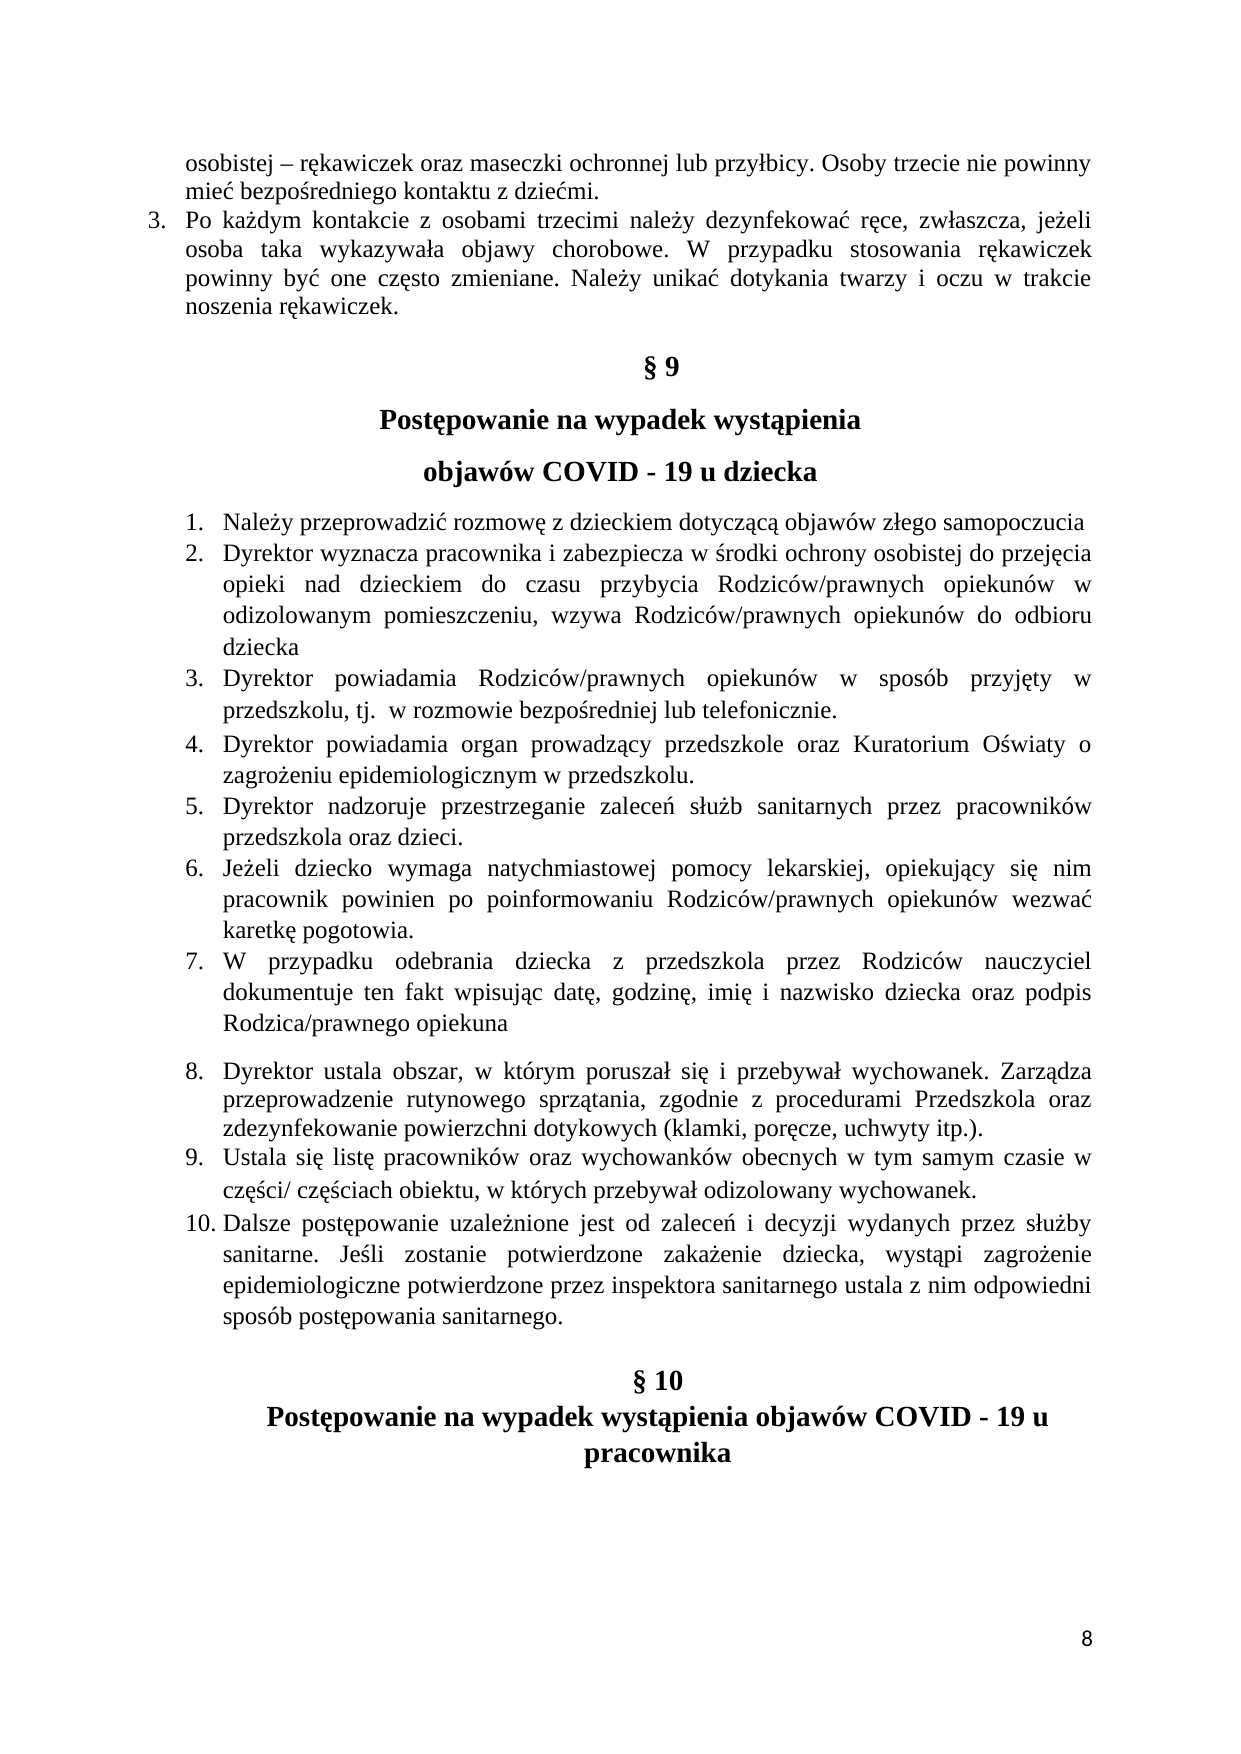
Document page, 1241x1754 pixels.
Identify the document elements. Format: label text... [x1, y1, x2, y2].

list § 9 [229, 349, 1092, 382]
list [148, 148, 1092, 205]
list Należy przeprowadzić rozmowę z dzieckiem dotyczącą objawów złego samopoczucia [185, 507, 1092, 536]
list Dyrektor wyznacza pracownika i zabezpiecza w środki ochrony osobistej do przejęcia opieki nad dzieckiem do czasu przybycia Rodziców/prawnych opiekunów w odizolowanym pomieszczeniu, wzywa Rodziców/prawnych opiekunów do odbioru dziecka [185, 538, 1092, 660]
text objawów COVID - 19 u dziecka [148, 454, 1092, 488]
list Postępowanie na wypadek wystąpienia objawów COVID - 19 u pracownika [223, 1399, 1092, 1469]
list Po każdym kontakcie z osobami trzecimi należy dezynfekować ręce, zwłaszcza, jeżeli osoba taka wykazywała objawy chorobowe. W przypadku stosowania rękawiczek powinny być one często zmieniane. Należy unikać dotykania twarzy i oczu w trakcie noszenia rękawiczek. [148, 205, 1092, 320]
list Dalsze postępowanie uzależnione jest od zaleceń i decyzji wydanych przez służby sanitarne. Jeśli zostanie potwierdzone zakażenie dziecka, wystąpi zagrożenie epidemiologiczne potwierdzone przez inspektora sanitarnego ustala z nim odpowiedni sposób postępowania sanitarnego. [185, 1208, 1092, 1330]
list W przypadku odebrania dziecka z przedszkola przez Rodziców nauczyciel dokumentuje ten fakt wpisując datę, godzinę, imię i nazwisko dziecka oraz podpis Rodzica/prawnego opiekuna [185, 946, 1092, 1037]
list Dyrektor ustala obszar, w którym poruszał się i przebywał wychowanek. Zarządza przeprowadzenie rutynowego sprzątania, zgodnie z procedurami Przedszkola oraz zdezynfekowanie powierzchni dotykowych (klamki, poręcze, uchwyty itp.). [185, 1056, 1092, 1142]
text Postępowanie na wypadek wystąpienia [148, 402, 1092, 435]
list § 10 [223, 1363, 1092, 1397]
list Ustala się listę pracowników oraz wychowanków obecnych w tym samym czasie w części/ częściach obiektu, w których przebywał odizolowany wychowanek. [185, 1142, 1092, 1204]
list Jeżeli dziecko wymaga natychmiastowej pomocy lekarskiej, opiekujący się nim pracownik powinien po poinformowaniu Rodziców/prawnych opiekunów wezwać karetkę pogotowia. [185, 853, 1092, 944]
list Dyrektor powiadamia organ prowadzący przedszkole oraz Kuratorium Oświaty o zagrożeniu epidemiologicznym w przedszkolu. [185, 729, 1092, 788]
list Dyrektor nadzoruje przestrzeganie zaleceń służb sanitarnych przez pracowników przedszkola oraz dzieci. [185, 791, 1092, 851]
list Dyrektor powiadamia Rodziców/prawnych opiekunów w sposób przyjęty w przedszkolu, tj. w rozmowie bezpośredniej lub telefonicznie. [185, 663, 1092, 724]
